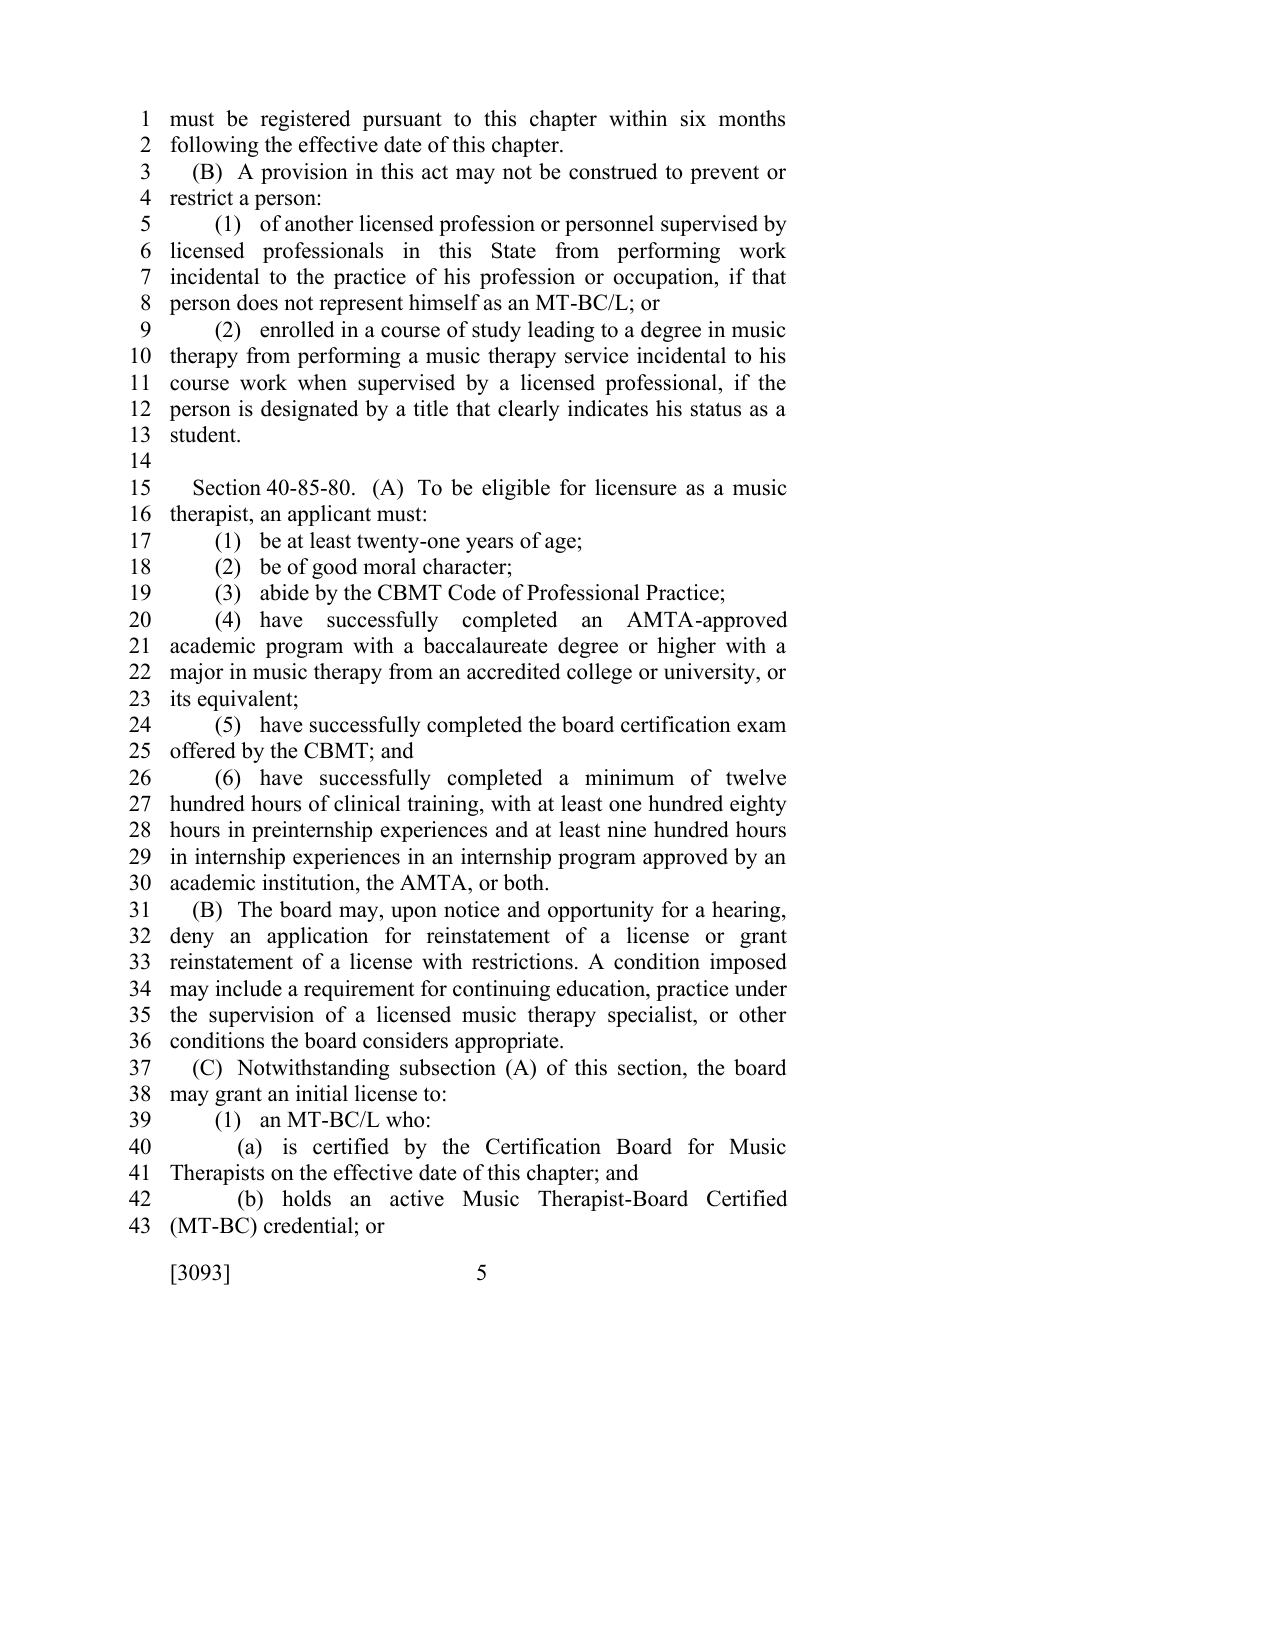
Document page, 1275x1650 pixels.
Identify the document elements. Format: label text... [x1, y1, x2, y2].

text (3) abide by the CBMT Code of Professional Practice; [169, 579, 787, 606]
text (2) be of good moral character; [169, 553, 787, 579]
text (1) an MT-BC/L who: [169, 1106, 787, 1133]
text (4) have successfully completed an AMTA-approved academic program with a baccalaureate degree or higher with a major in music therapy from an accredited college or university, or its equivalent; [169, 606, 787, 711]
text (C) Notwithstanding subsection (A) of this section, the board may grant an initial license to: [169, 1054, 787, 1106]
text (6) have successfully completed a minimum of twelve hundred hours of clinical training, with at least one hundred eighty hours in preinternship experiences and at least nine hundred hours in internship experiences in an internship program approved by an academic institution, the AMTA, or both. [169, 764, 787, 896]
text (B) The board may, upon notice and opportunity for a hearing, deny an application for reinstatement of a license or grant reinstatement of a license with restrictions. A condition imposed may include a requirement for continuing education, practice under the supervision of a licensed music therapy specialist, or other conditions the board considers appropriate. [169, 896, 787, 1054]
text (2) enrolled in a course of study leading to a degree in music therapy from performing a music therapy service incidental to his course work when supervised by a licensed professional, if the person is designated by a title that clearly indicates his status as a student. [169, 316, 787, 448]
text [169, 105, 787, 158]
text (1) of another licensed profession or personnel supervised by licensed professionals in this State from performing work incidental to the practice of his profession or occupation, if that person does not represent himself as an MT-BC/L; or [169, 210, 787, 316]
text (b) holds an active Music Therapist-Board Certified (MT-BC) credential; or [169, 1186, 787, 1238]
text (1) be at least twenty-one years of age; [169, 527, 787, 553]
text (5) have successfully completed the board certification exam offered by the CBMT; and [169, 711, 787, 764]
text (a) is certified by the Certification Board for Music Therapists on the effective date of this chapter; and [169, 1133, 787, 1186]
text Section 40-85-80. (A) To be eligible for licensure as a music therapist, an applicant must: [169, 474, 787, 527]
text (B) A provision in this act may not be construed to prevent or restrict a person: [169, 158, 787, 210]
